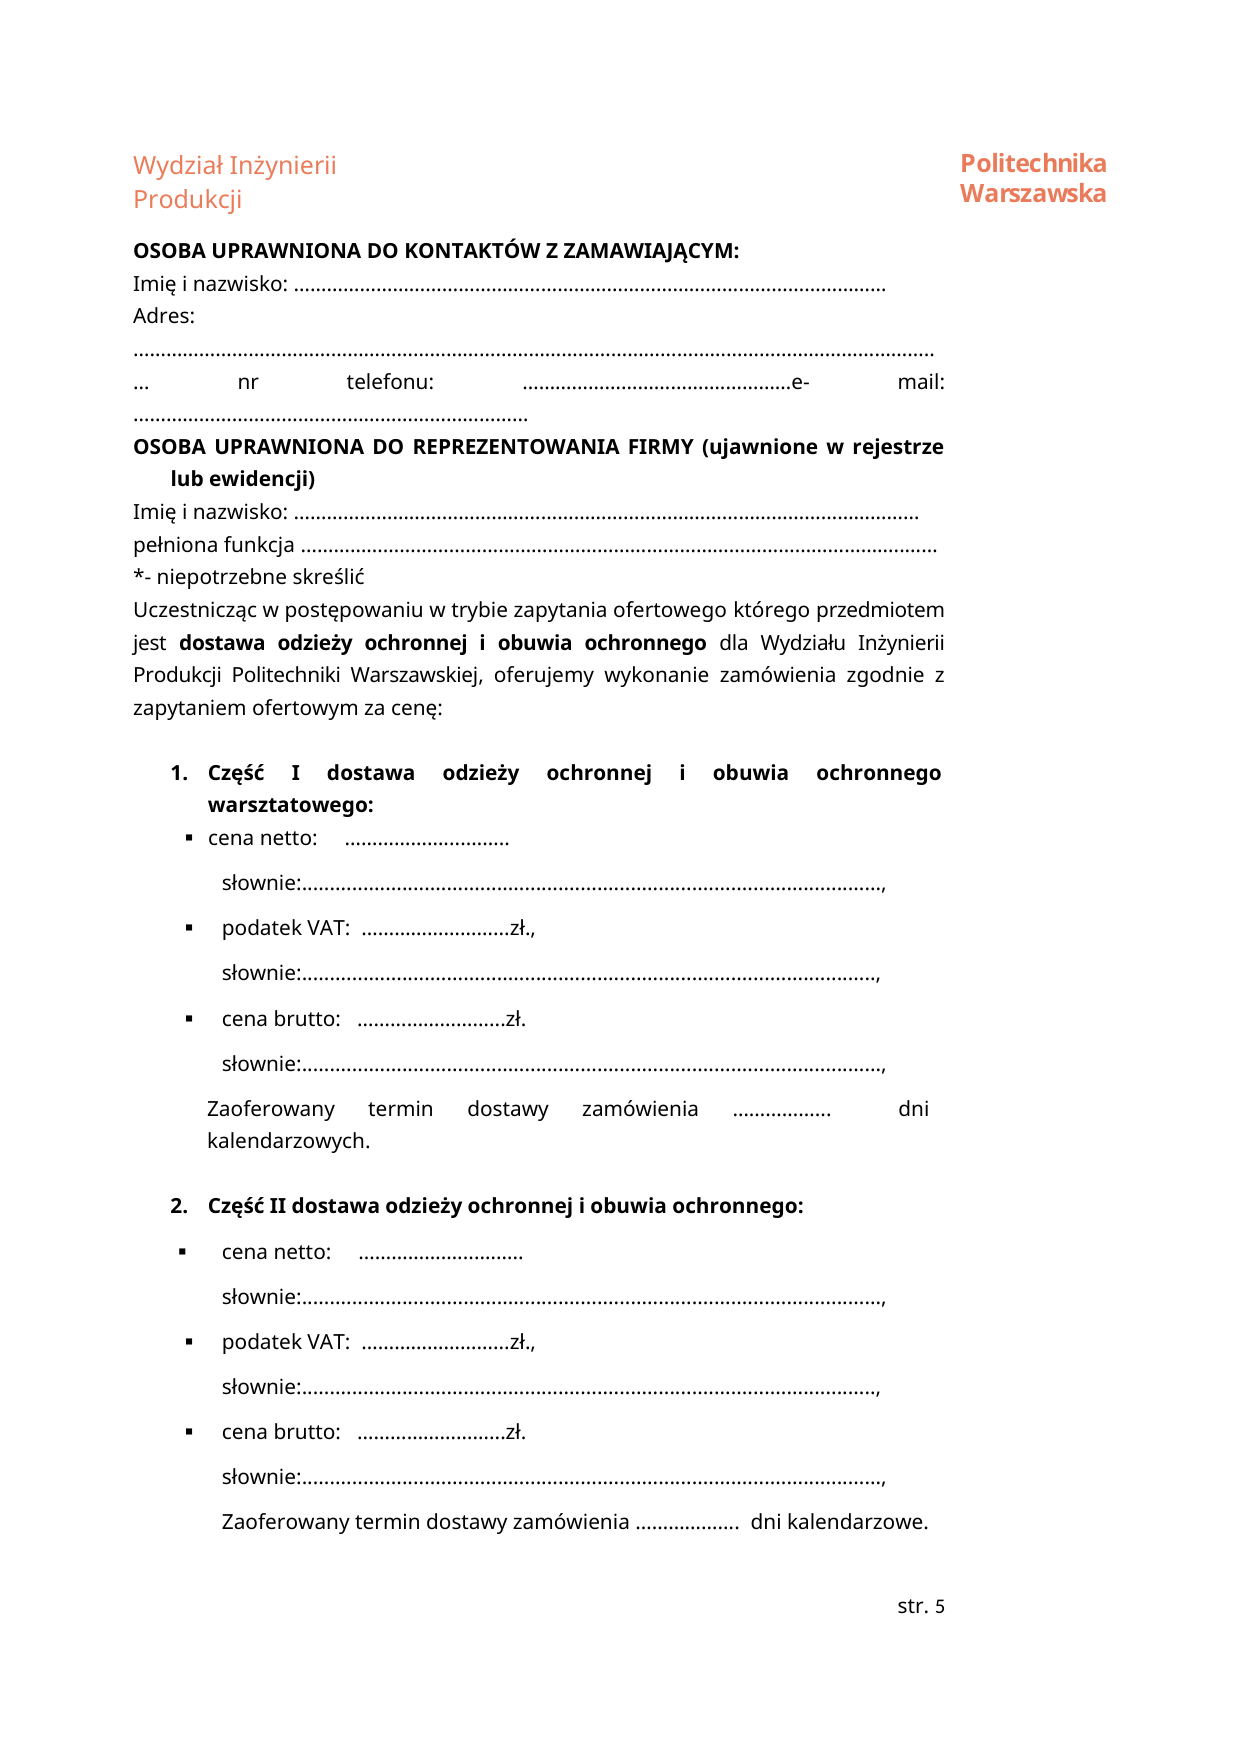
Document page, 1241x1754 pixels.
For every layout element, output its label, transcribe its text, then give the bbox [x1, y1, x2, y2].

text słownie:........................................................................................................, [222, 1282, 930, 1310]
text Zaoferowany termin dostawy zamówienia ……………... dni kalendarzowych. [207, 1094, 930, 1155]
list cena netto: ………………....…….. [184, 823, 942, 852]
text Uczestnicząc w postępowaniu w trybie zapytania ofertowego którego przedmiotem jest dostawa odzieży ochronnej i obuwia ochronnego dla Wydziału Inżynierii Produkcji Politechniki Warszawskiej, oferujemy wykonanie zamówienia zgodnie z zapytaniem ofertowym za cenę: [133, 595, 945, 721]
list cena netto: ………………....…….. [177, 1237, 930, 1265]
list podatek VAT: ……………………...zł., [184, 1327, 930, 1355]
list cena brutto: ……………………...zł. [184, 1004, 930, 1032]
text słownie:......................................................................................................., [222, 1372, 930, 1401]
text Adres: ………………………………………………………………………………………………………………………………..… nr telefonu: ……………………………….…………e- mail: ……………………………………………………………… [133, 302, 945, 428]
text Imię i nazwisko: ……………………………………………………………………………………………… [133, 269, 945, 297]
text słownie:........................................................................................................, [222, 868, 930, 897]
list Część II dostawa odzieży ochronnej i obuwia ochronnego: [170, 1192, 942, 1220]
text Imię i nazwisko: …………………………………………………………………………………………………… [133, 497, 945, 526]
list Część I dostawa odzieży ochronnej i obuwia ochronnego warsztatowego: [170, 758, 942, 819]
text OSOBA UPRAWNIONA DO KONTAKTÓW Z ZAMAWIAJĄCYM: [133, 236, 945, 265]
text OSOBA UPRAWNIONA DO REPREZENTOWANIA FIRMY (ujawnione w rejestrze lub ewidencji) [133, 432, 945, 493]
text słownie:......................................................................................................., [222, 958, 930, 987]
text słownie:........................................................................................................, [222, 1049, 930, 1077]
text słownie:........................................................................................................, [222, 1462, 930, 1491]
list cena brutto: ……………………...zł. [184, 1417, 930, 1446]
text *- niepotrzebne skreślić [133, 562, 945, 591]
text Zaoferowany termin dostawy zamówienia ………………. dni kalendarzowe. [222, 1507, 930, 1536]
text pełniona funkcja ………………………………………………………………………………………………..…… [133, 530, 945, 558]
list podatek VAT: ……………………...zł., [184, 913, 930, 942]
